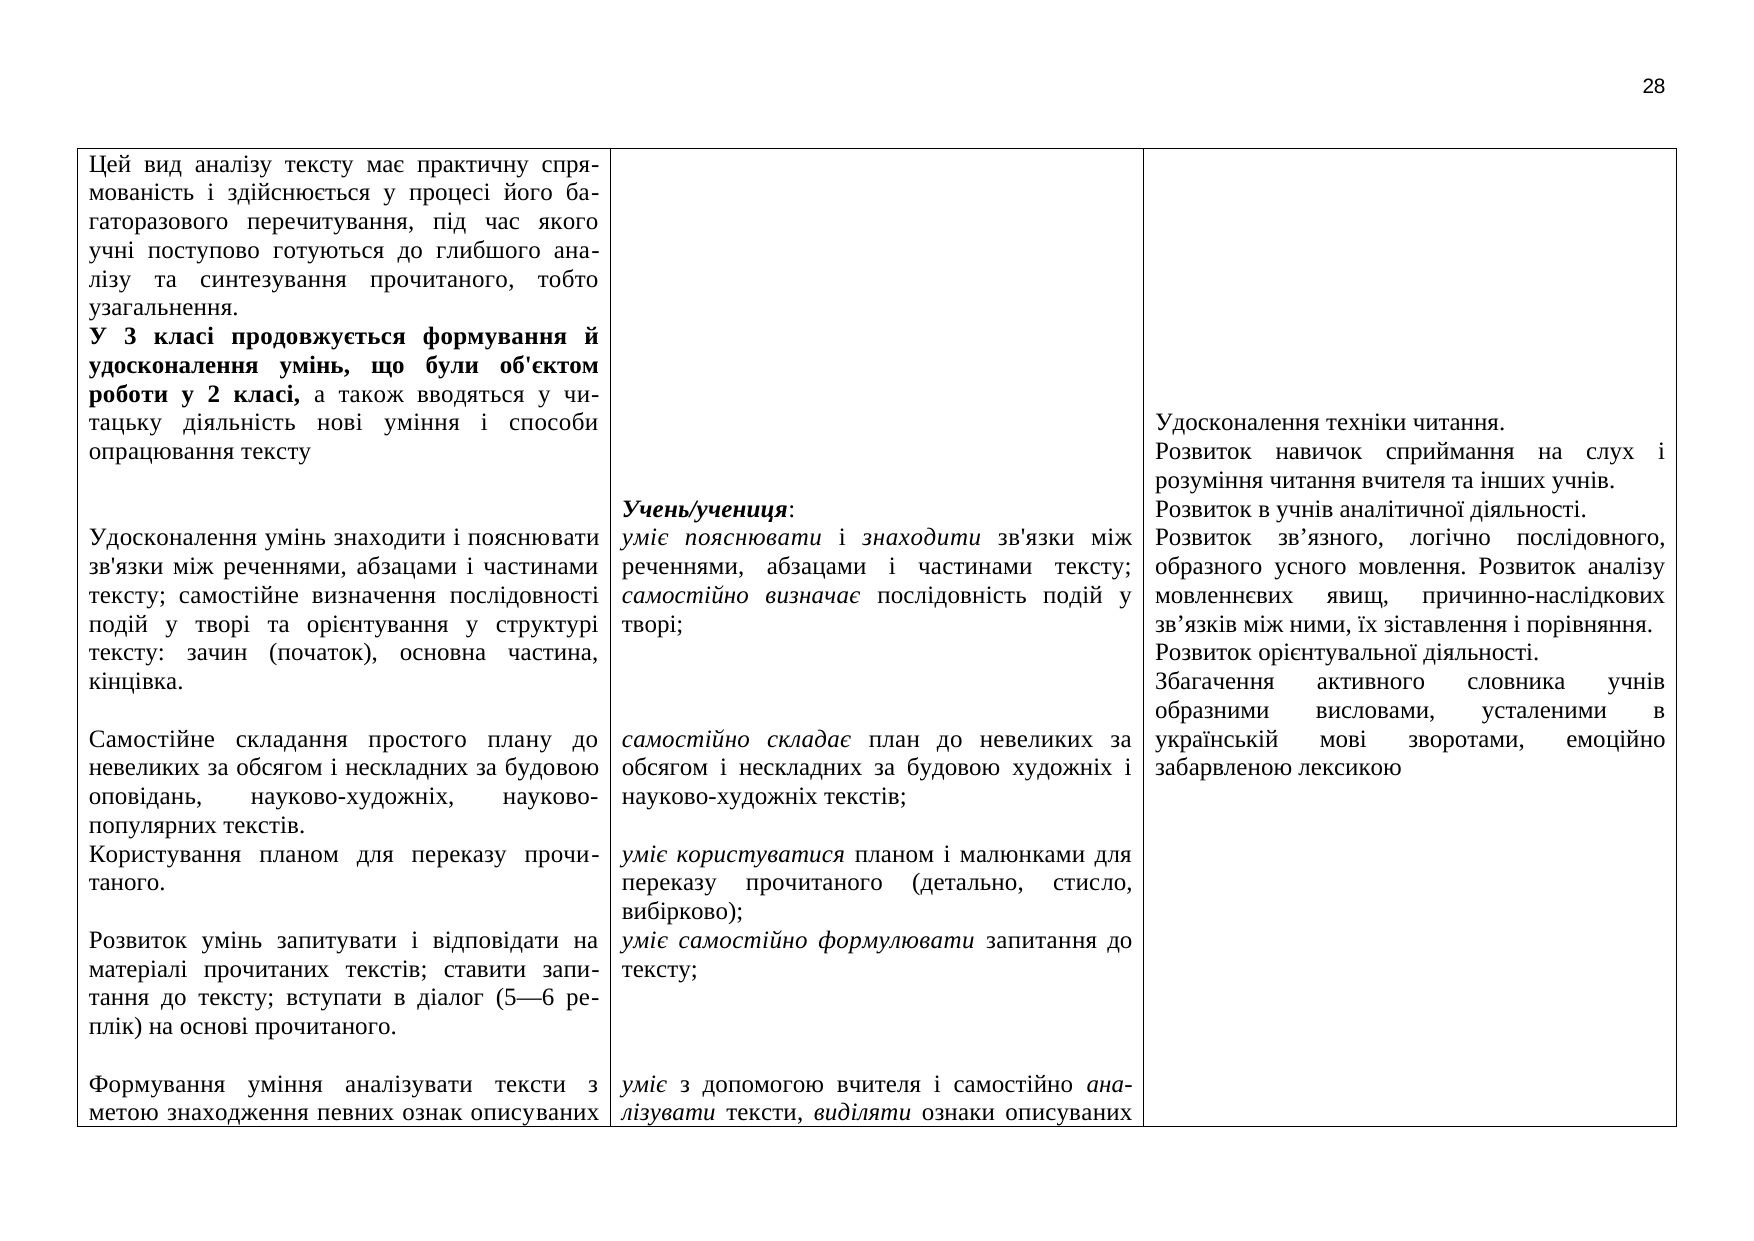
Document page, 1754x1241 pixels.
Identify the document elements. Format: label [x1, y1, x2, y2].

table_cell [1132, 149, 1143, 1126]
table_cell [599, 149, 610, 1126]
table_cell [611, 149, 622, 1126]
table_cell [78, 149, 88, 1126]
table_cell [1144, 149, 1676, 1126]
